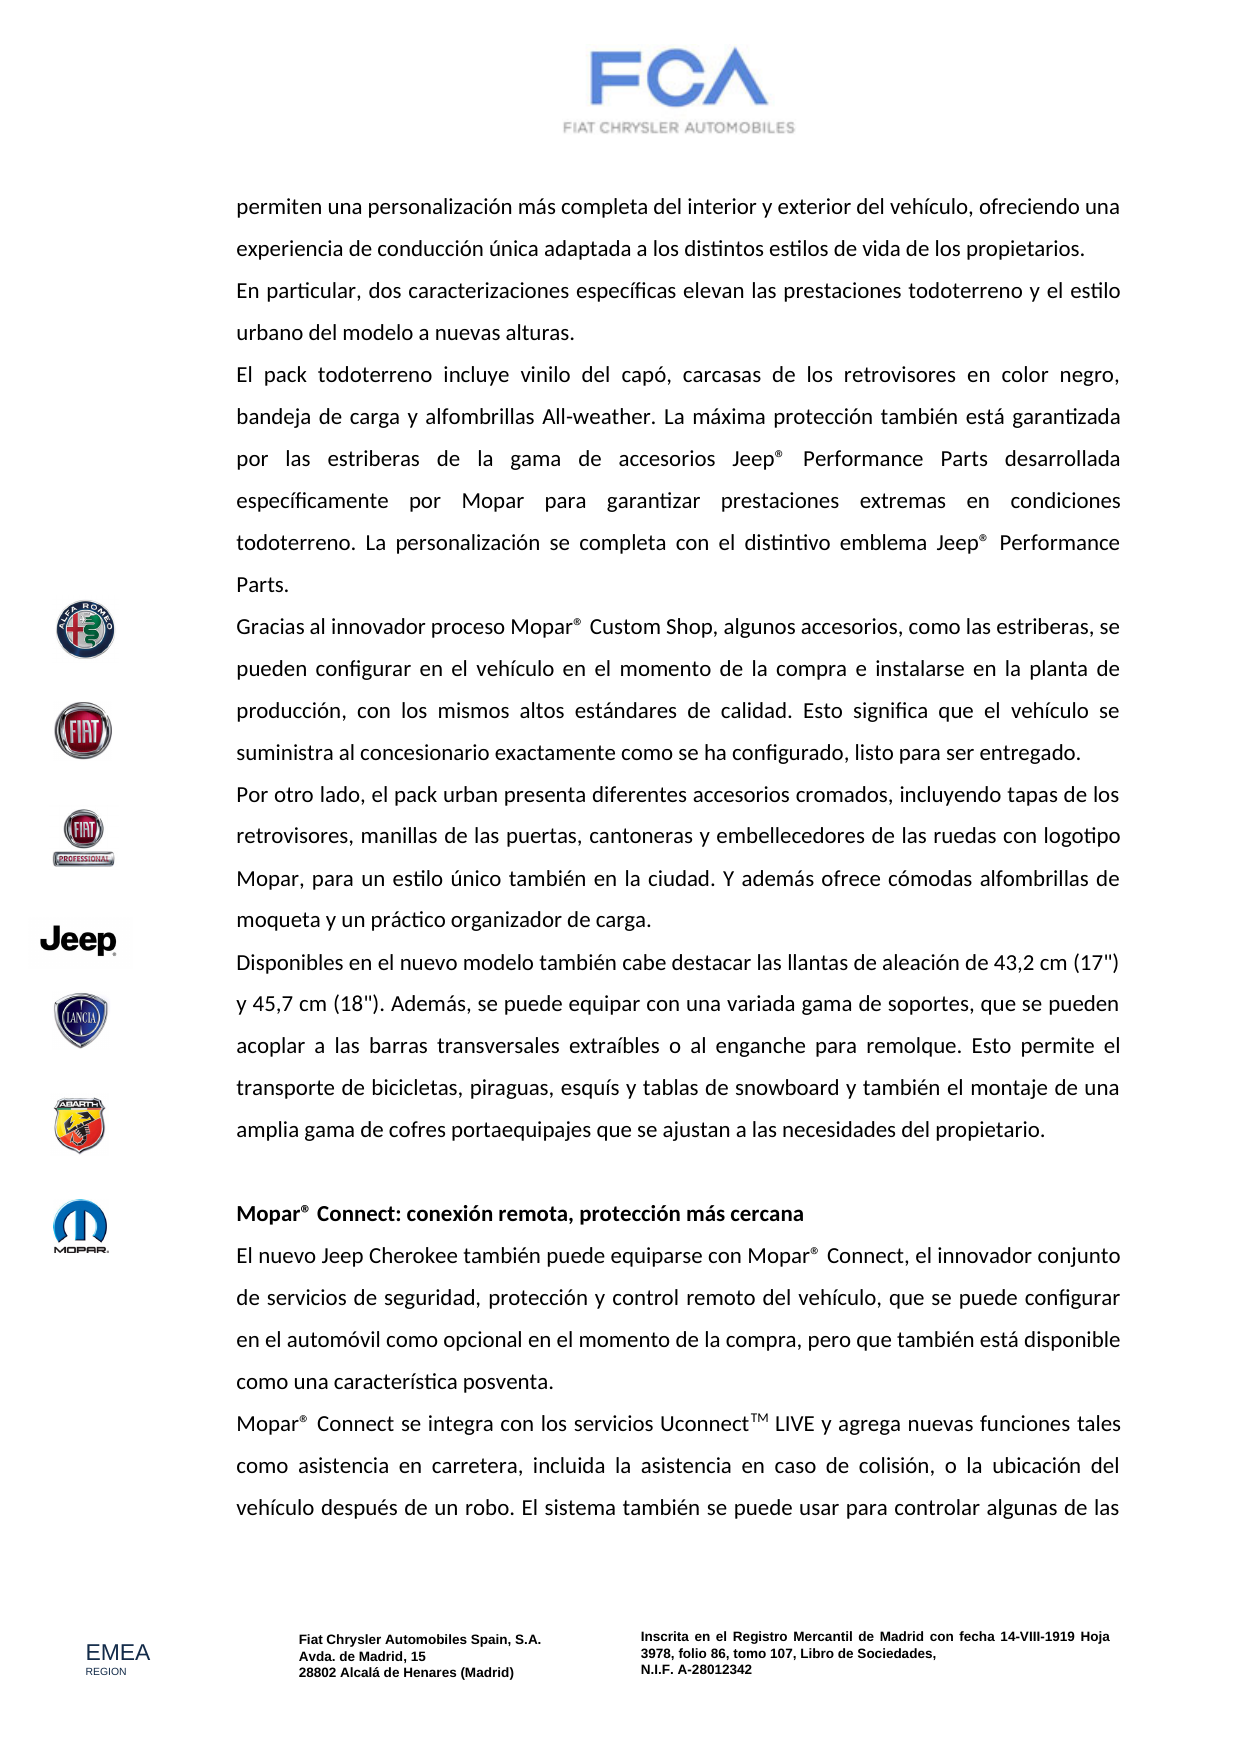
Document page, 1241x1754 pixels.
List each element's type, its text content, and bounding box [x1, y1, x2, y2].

picture [51, 595, 119, 663]
text Mopar® Connect: conexión remota, protección más cercana [236, 1199, 1122, 1227]
text En particular, dos caracterizaciones específicas elevan las prestaciones todoterreno y el estilo urbano del modelo a nuevas alturas. [236, 276, 1122, 346]
picture [51, 991, 111, 1050]
picture [53, 701, 113, 761]
picture [562, 44, 797, 135]
text Gracias al innovador proceso Mopar® Custom Shop, algunos accesorios, como las estriberas, se pueden configurar en el vehículo en el momento de la compra e instalarse en la planta de producción, con los mismos altos estándares de calidad. Esto significa que el vehículo se suministra al concesionario exactamente como se ha configurado, listo para ser entregado. [236, 612, 1122, 766]
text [236, 192, 1122, 262]
picture [53, 1199, 109, 1253]
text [236, 1409, 1122, 1521]
text El nuevo Jeep Cherokee también puede equiparse con Mopar® Connect, el innovador conjunto de servicios de seguridad, protección y control remoto del vehículo, que se puede configurar en el automóvil como opcional en el momento de la compra, pero que también está disponible como una característica posventa. [236, 1241, 1122, 1395]
text Por otro lado, el pack urban presenta diferentes accesorios cromados, incluyendo tapas de los retrovisores, manillas de las puertas, cantoneras y embellecedores de las ruedas con logotipo Mopar, para un estilo único también en la ciudad. Y además ofrece cómodas alfombrillas de moqueta y un práctico organizador de carga. [236, 780, 1122, 934]
picture [50, 1093, 109, 1156]
text Disponibles en el nuevo modelo también cabe destacar las llantas de aleación de 43,2 cm (17") y 45,7 cm (18"). Además, se puede equipar con una variada gama de soportes, que se pueden acoplar a las barras transversales extraíbles o al enganche para remolque. Esto permite el transporte de bicicletas, piraguas, esquís y tablas de snowboard y también el montaje de una amplia gama de cofres portaequipajes que se ajustan a las necesidades del propietario. [236, 948, 1122, 1143]
picture [28, 917, 133, 969]
picture [48, 805, 119, 870]
text El pack todoterreno incluye vinilo del capó, carcasas de los retrovisores en color negro, bandeja de carga y alfombrillas All-weather. La máxima protección también está garantizada por las estriberas de la gama de accesorios Jeep® Performance Parts desarrollada específicamente por Mopar para garantizar prestaciones extremas en condiciones todoterreno. La personalización se completa con el distintivo emblema Jeep® Performance Parts. [236, 360, 1122, 598]
